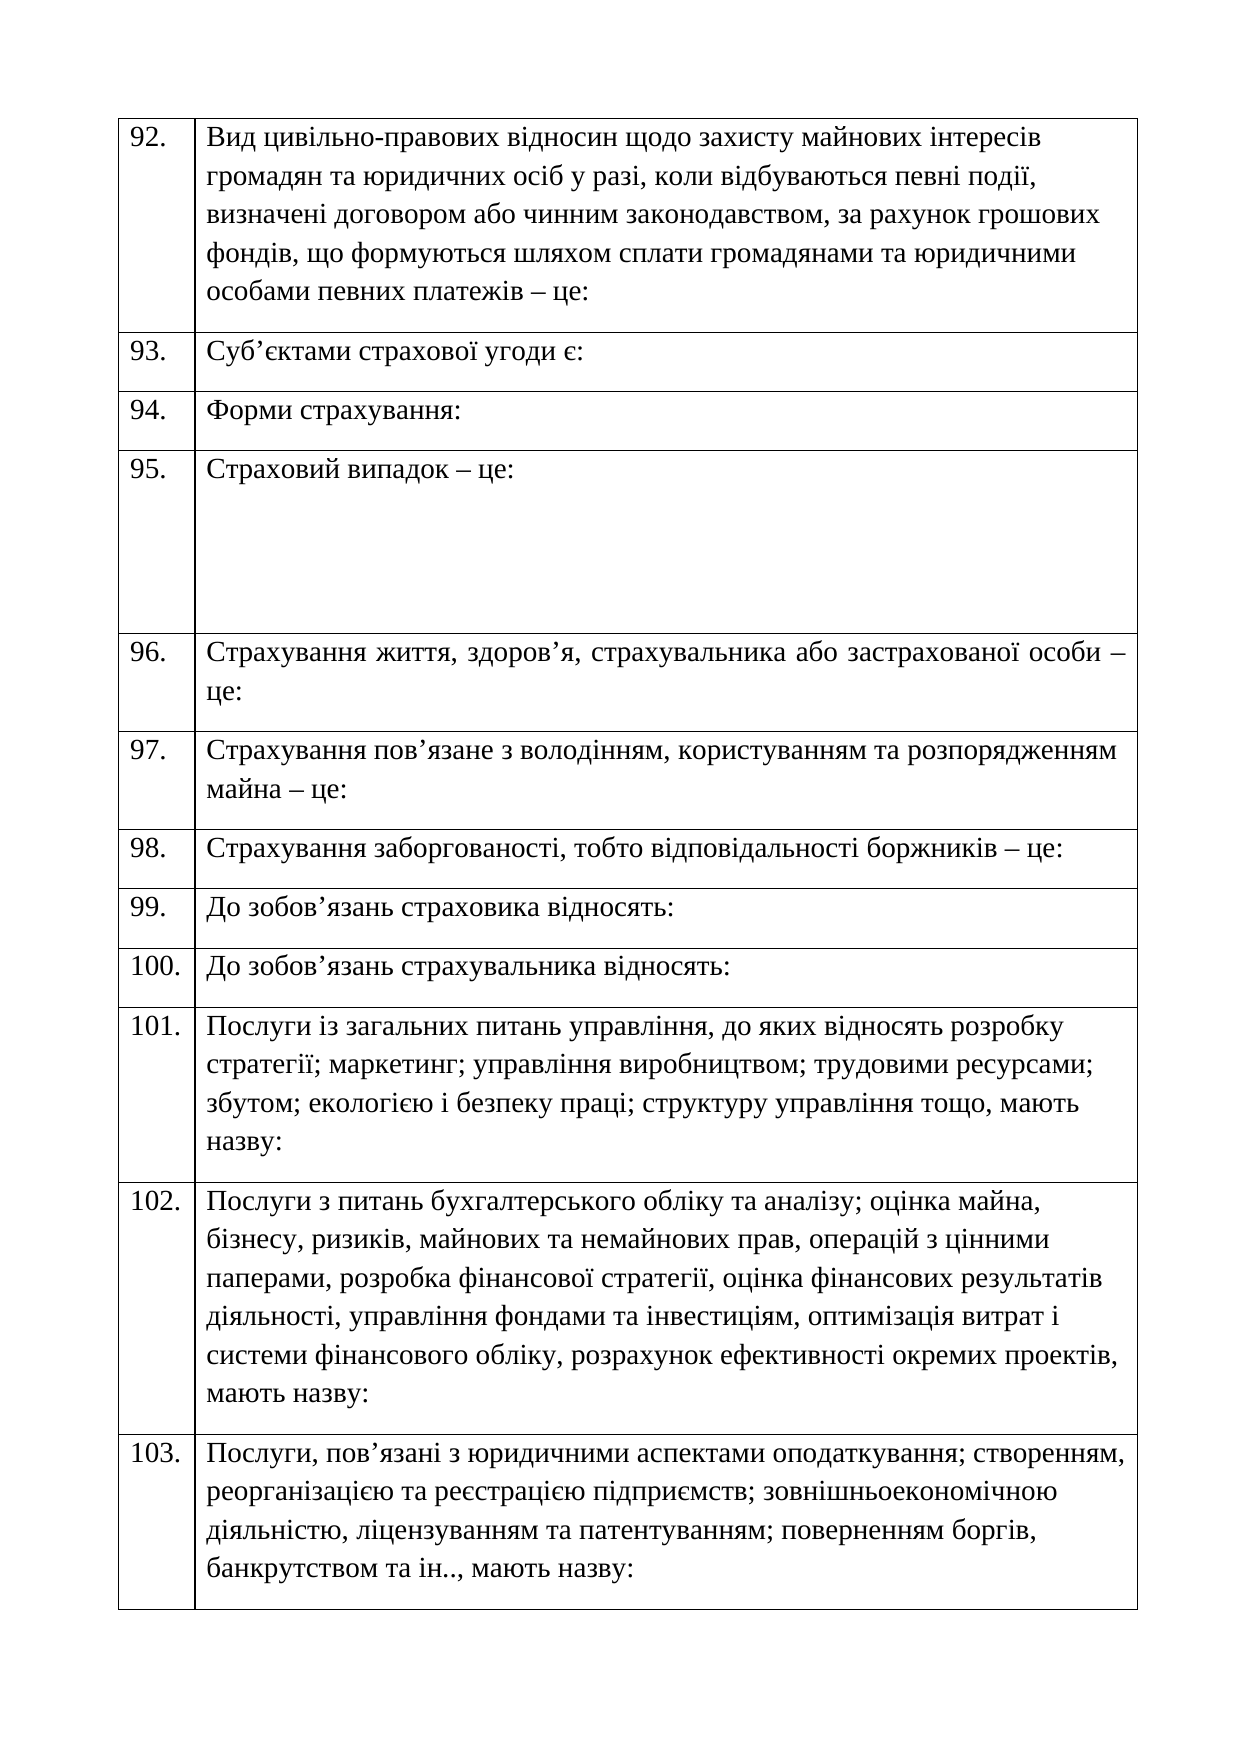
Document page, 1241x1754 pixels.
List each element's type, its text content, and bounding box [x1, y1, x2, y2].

table_cell Послуги із загальних питань управління, до яких відносять розробку стратегії; маркетинг; управління виробництвом; трудовими ресурсами; збутом; екологією і безпеку праці; структуру управління тощо, мають назву: [196, 1008, 1137, 1182]
table_cell 101. [119, 1008, 194, 1182]
table_cell 102. [119, 1183, 194, 1434]
table_cell 95. [119, 451, 194, 633]
table_cell 92. [119, 119, 194, 332]
table_cell Страховий випадок – це: [196, 451, 1137, 633]
table_cell Послуги, пов’язані з юридичними аспектами оподаткування; створенням, реорганізацією та реєстрацією підприємств; зовнішньоекономічною діяльністю, ліцензуванням та патентуванням; поверненням боргів, банкрутством та ін.., мають назву: [196, 1435, 1137, 1608]
table_cell 96. [119, 634, 194, 731]
table_cell Страхування пов’язане з володінням, користуванням та розпорядженням майна – це: [196, 732, 1137, 829]
table_cell Вид цивільно-правових відносин щодо захисту майнових інтересів громадян та юридичних осіб у разі, коли відбуваються певні події, визначені договором або чинним законодавством, за рахунок грошових фондів, що формуються шляхом сплати громадянами та юридичними особами певних платежів – це: [196, 119, 1137, 332]
table_cell 99. [119, 889, 194, 947]
table_cell Страхування життя, здоров’я, страхувальника або застрахованої особи – це: [196, 634, 1137, 731]
table_cell 98. [119, 830, 194, 888]
table_cell 93. [119, 333, 194, 391]
table_cell До зобов’язань страхувальника відносять: [196, 949, 1137, 1007]
table_cell До зобов’язань страховика відносять: [196, 889, 1137, 947]
table_cell Суб’єктами страхової угоди є: [196, 333, 1137, 391]
table_cell Форми страхування: [196, 392, 1137, 450]
table_cell 94. [119, 392, 194, 450]
table_cell 97. [119, 732, 194, 829]
table_cell Страхування заборгованості, тобто відповідальності боржників – це: [196, 830, 1137, 888]
table_cell 103. [119, 1435, 194, 1608]
table_cell 100. [119, 949, 194, 1007]
table_cell Послуги з питань бухгалтерського обліку та аналізу; оцінка майна, бізнесу, ризиків, майнових та немайнових прав, операцій з цінними паперами, розробка фінансової стратегії, оцінка фінансових результатів діяльності, управління фондами та інвестиціям, оптимізація витрат і системи фінансового обліку, розрахунок ефективності окремих проектів, мають назву: [196, 1183, 1137, 1434]
